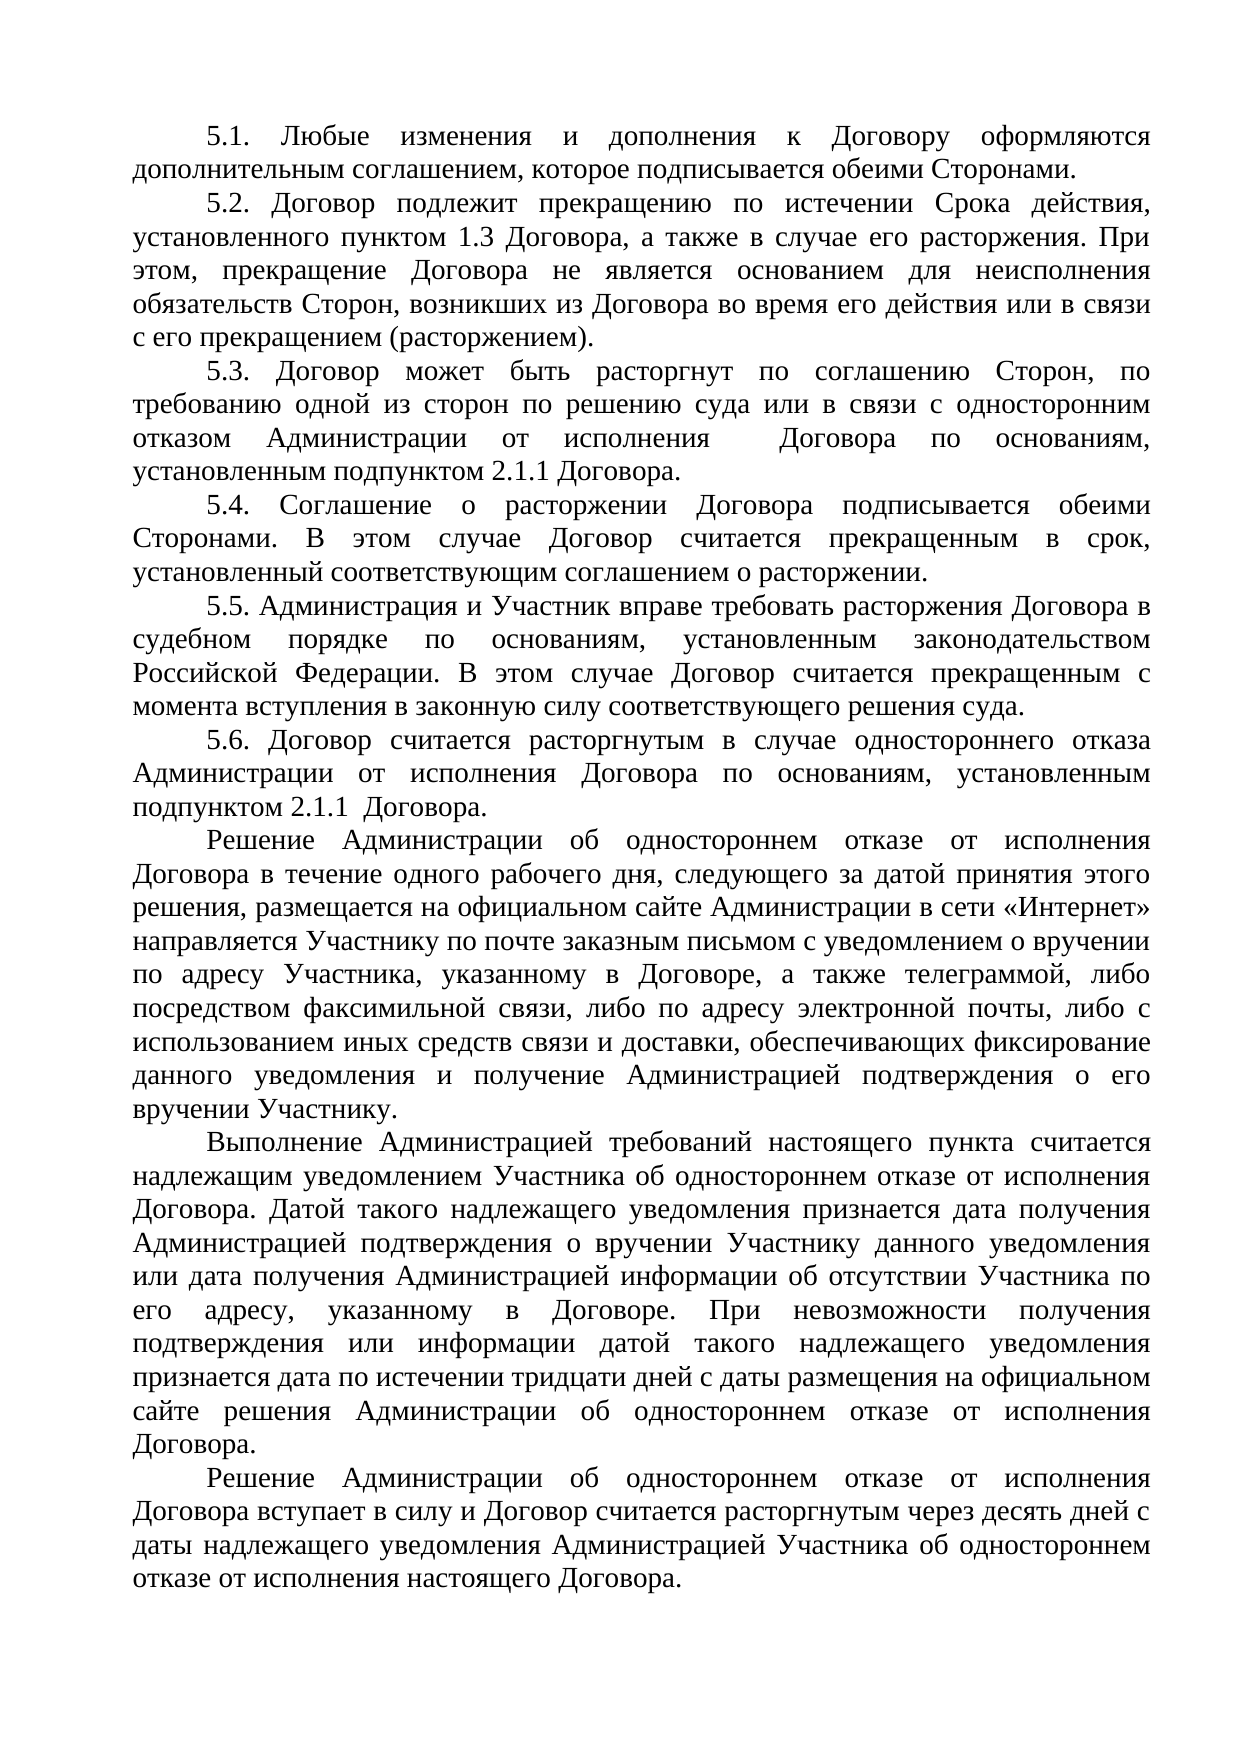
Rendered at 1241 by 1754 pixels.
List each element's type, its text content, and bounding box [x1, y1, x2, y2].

text 5.4. Соглашение о расторжении Договора подписывается обеими Сторонами. В этом случае Договор считается прекращенным в срок, установленный соответствующим соглашением о расторжении. [132, 487, 1152, 588]
text 5.5. Администрация и Участник вправе требовать расторжения Договора в судебном порядке по основаниям, установленным законодательством Российской Федерации. В этом случае Договор считается прекращенным с момента вступления в законную силу соответствующего решения суда. [132, 588, 1152, 722]
text Решение Администрации об одностороннем отказе от исполнения Договора вступает в силу и Договор считается расторгнутым через десять дней с даты надлежащего уведомления Администрацией Участника об одностороннем отказе от исполнения настоящего Договора. [132, 1460, 1152, 1594]
text 5.3. Договор может быть расторгнут по соглашению Сторон, по требованию одной из сторон по решению суда или в связи с односторонним отказом Администрации от исполнения Договора по основаниям, установленным подпунктом 2.1.1 Договора. [132, 353, 1152, 487]
text 5.1. Любые изменения и дополнения к Договору оформляются дополнительным соглашением, которое подписывается обеими Сторонами. [132, 118, 1152, 185]
text Выполнение Администрацией требований настоящего пункта считается надлежащим уведомлением Участника об одностороннем отказе от исполнения Договора. Датой такого надлежащего уведомления признается дата получения Администрацией подтверждения о вручении Участнику данного уведомления или дата получения Администрацией информации об отсутствии Участника по его адресу, указанному в Договоре. При невозможности получения подтверждения или информации датой такого надлежащего уведомления признается дата по истечении тридцати дней с даты размещения на официальном сайте решения Администрации об одностороннем отказе от исполнения Договора. [132, 1124, 1152, 1460]
text 5.2. Договор подлежит прекращению по истечении Срока действия, установленного пунктом 1.3 Договора, а также в случае его расторжения. При этом, прекращение Договора не является основанием для неисполнения обязательств Сторон, возникших из Договора во время его действия или в связи с его прекращением (расторжением). [132, 185, 1152, 353]
text 5.6. Договор считается расторгнутым в случае одностороннего отказа Администрации от исполнения Договора по основаниям, установленным подпунктом 2.1.1 Договора. [132, 722, 1152, 822]
text Решение Администрации об одностороннем отказе от исполнения Договора в течение одного рабочего дня, следующего за датой принятия этого решения, размещается на официальном сайте Администрации в сети «Интернет» направляется Участнику по почте заказным письмом с уведомлением о вручении по адресу Участника, указанному в Договоре, а также телеграммой, либо посредством факсимильной связи, либо по адресу электронной почты, либо с использованием иных средств связи и доставки, обеспечивающих фиксирование данного уведомления и получение Администрацией подтверждения о его вручении Участнику. [132, 822, 1152, 1124]
